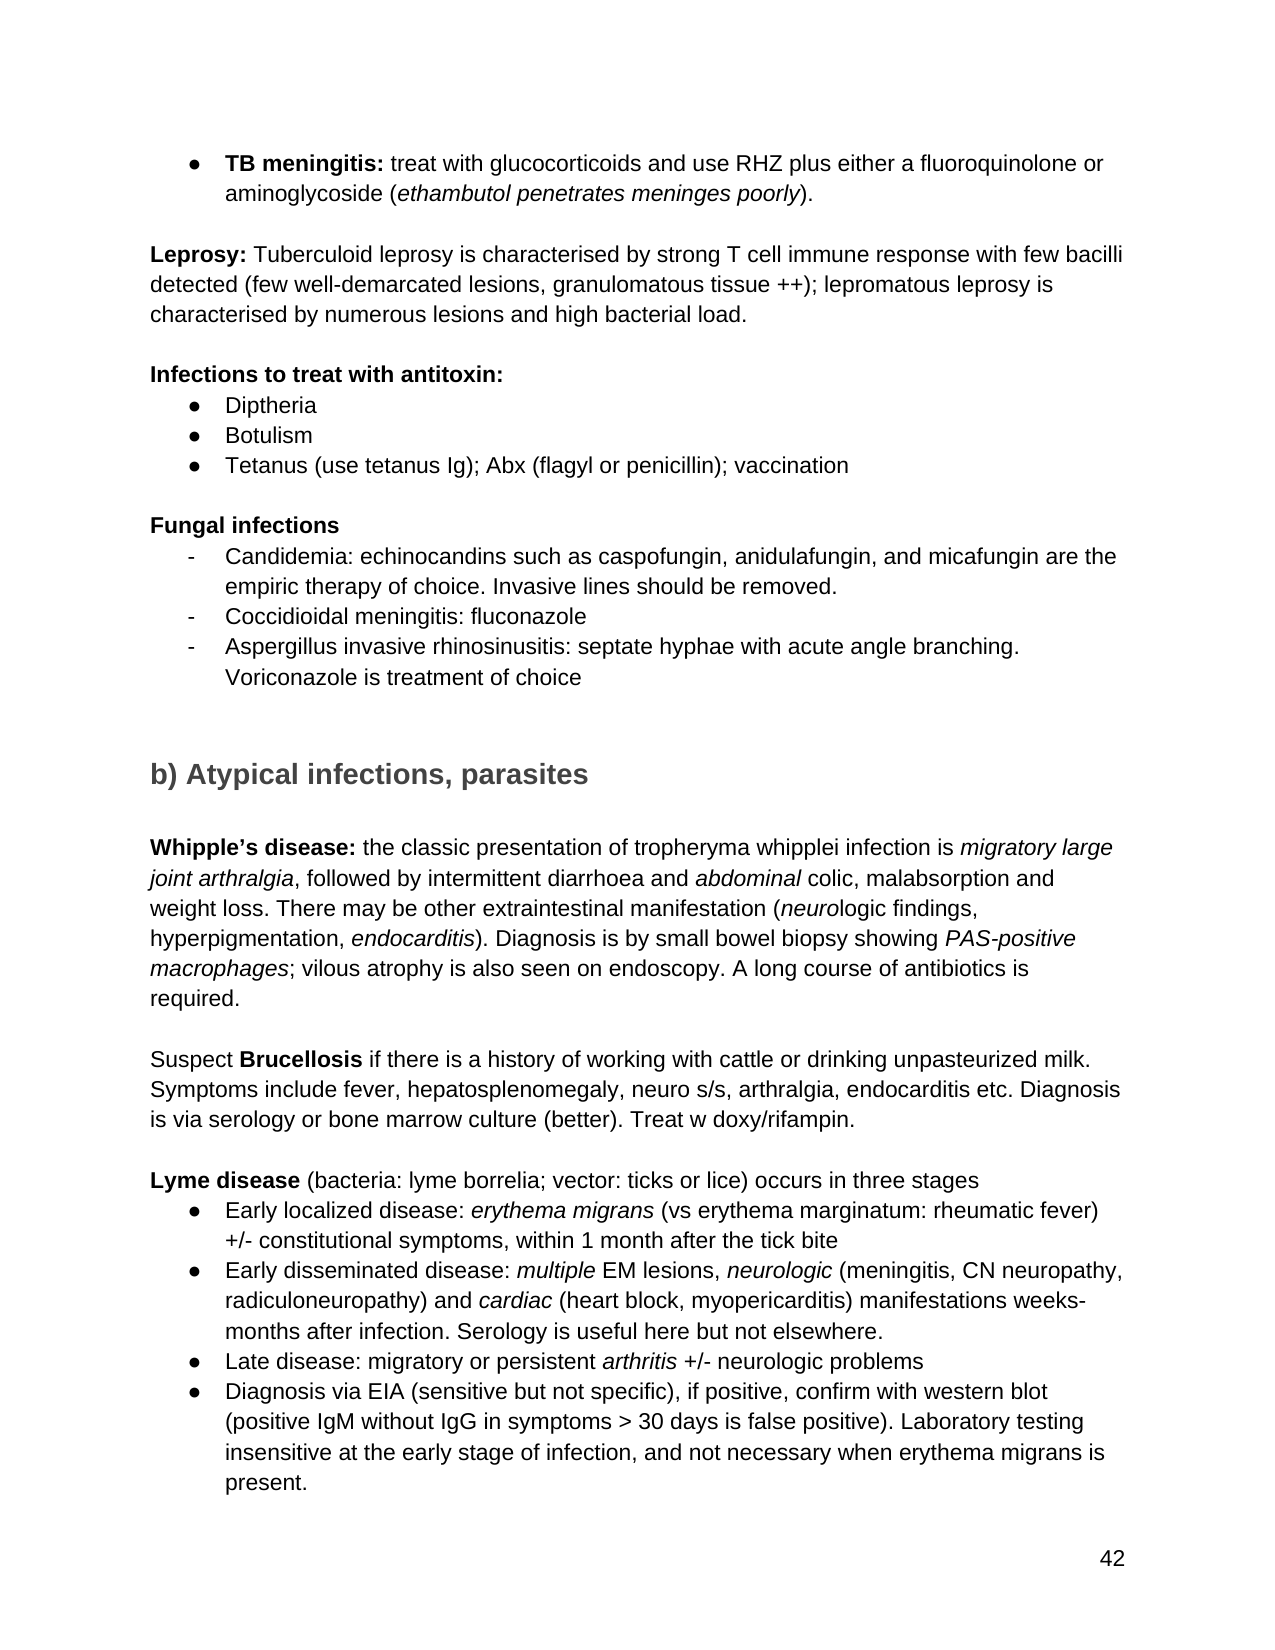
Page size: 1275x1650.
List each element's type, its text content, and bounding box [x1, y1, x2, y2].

list Early disseminated disease: multiple EM lesions, neurologic (meningitis, CN neuropathy, radiculoneuropathy) and cardiac (heart block, myopericarditis) manifestations weeks-months after infection. Serology is useful here but not elsewhere. [187, 1257, 1125, 1344]
text Suspect Brucellosis if there is a history of working with cattle or drinking unpasteurized milk. Symptoms include fever, hepatosplenomegaly, neuro s/s, arthralgia, endocarditis etc. Diagnosis is via serology or bone marrow culture (better). Treat w doxy/rifampin. [150, 1046, 1125, 1133]
list Diptheria [187, 392, 1125, 418]
text Whipple’s disease: the classic presentation of tropheryma whipplei infection is migratory large joint arthralgia, followed by intermittent diarrhoea and abdominal colic, malabsorption and weight loss. There may be other extraintestinal manifestation (neurologic findings, hyperpigmentation, endocarditis). Diagnosis is by small bowel biopsy showing PAS-positive macrophages; vilous atrophy is also seen on endoscopy. A long course of antibiotics is required. [150, 834, 1125, 1012]
text Infections to treat with antitoxin: [150, 361, 1125, 388]
list Aspergillus invasive rhinosinusitis: septate hyphae with acute angle branching. Voriconazole is treatment of choice [187, 633, 1125, 690]
list Late disease: migratory or persistent arthritis +/- neurologic problems [187, 1348, 1125, 1374]
list Candidemia: echinocandins such as caspofungin, anidulafungin, and micafungin are the empiric therapy of choice. Invasive lines should be removed. [187, 543, 1125, 599]
text Fungal infections [150, 512, 1125, 539]
list Early localized disease: erythema migrans (vs erythema marginatum: rheumatic fever) +/- constitutional symptoms, within 1 month after the tick bite [187, 1197, 1125, 1253]
list Diagnosis via EIA (sensitive but not specific), if positive, confirm with western blot (positive IgM without IgG in symptoms > 30 days is false positive). Laboratory testing insensitive at the early stage of infection, and not necessary when erythema migrans is present. [187, 1378, 1125, 1495]
list TB meningitis: treat with glucocorticoids and use RHZ plus either a fluoroquinolone or aminoglycoside (ethambutol penetrates meninges poorly). [187, 150, 1125, 207]
subtitle b) Atypical infections, parasites [150, 757, 1125, 791]
text Leprosy: Tuberculoid leprosy is characterised by strong T cell immune response with few bacilli detected (few well-demarcated lesions, granulomatous tissue ++); lepromatous leprosy is characterised by numerous lesions and high bacterial load. [150, 241, 1125, 327]
list Tetanus (use tetanus Ig); Abx (flagyl or penicillin); vaccination [187, 452, 1125, 478]
list Coccidioidal meningitis: fluconazole [187, 603, 1125, 629]
text Lyme disease (bacteria: lyme borrelia; vector: ticks or lice) occurs in three stages [150, 1167, 1125, 1193]
list Botulism [187, 422, 1125, 448]
